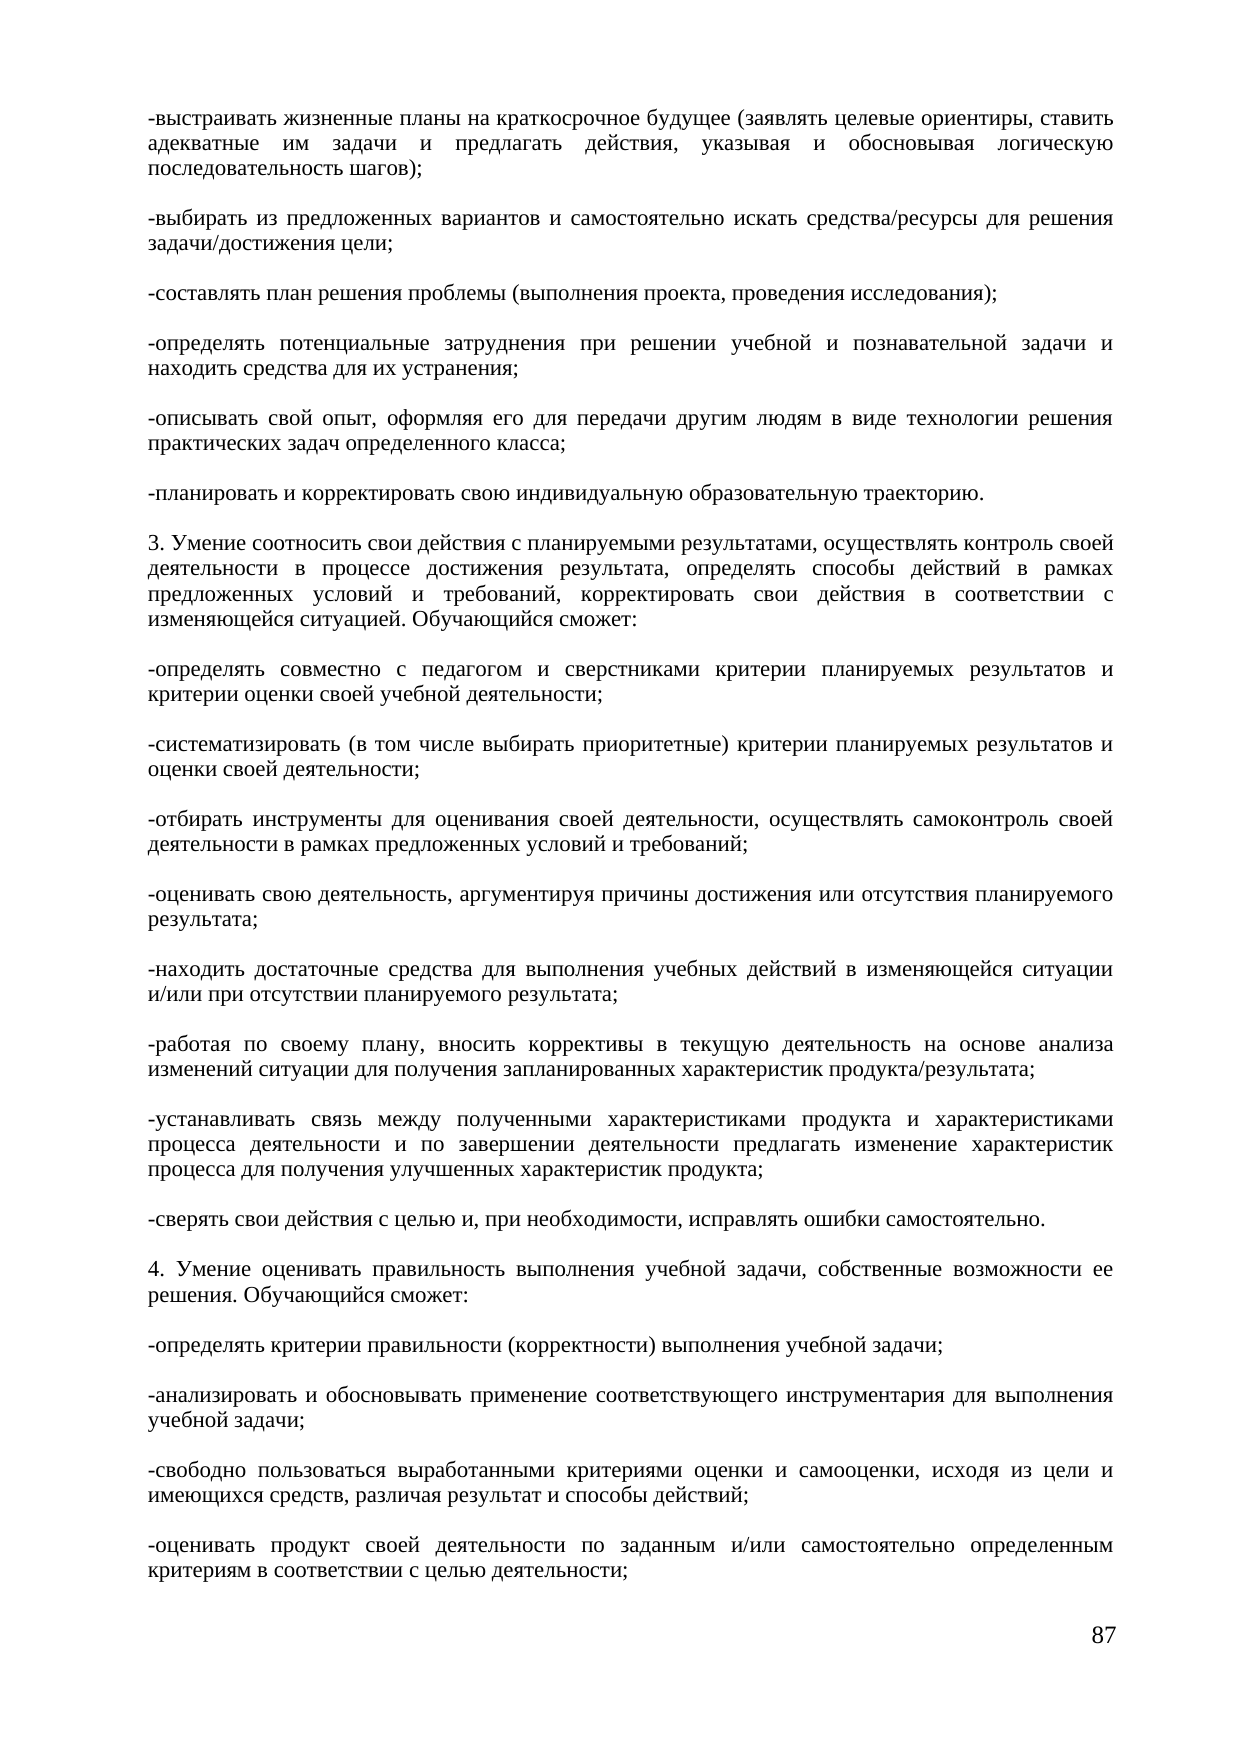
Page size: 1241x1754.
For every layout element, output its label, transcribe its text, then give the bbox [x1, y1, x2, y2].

text -выстраивать жизненные планы на краткосрочное будущее (заявлять целевые ориентиры, ставить адекватные им задачи и предлагать действия, указывая и обосновывая логическую последовательность шагов); [148, 105, 1115, 180]
text -составлять план решения проблемы (выполнения проекта, проведения исследования); [148, 281, 1115, 306]
text -сверять свои действия с целью и, при необходимости, исправлять ошибки самостоятельно. [148, 1207, 1115, 1232]
text -выбирать из предложенных вариантов и самостоятельно искать средства/ресурсы для решения задачи/достижения цели; [148, 205, 1115, 256]
text -работая по своему плану, вносить коррективы в текущую деятельность на основе анализа изменений ситуации для получения запланированных характеристик продукта/результата; [148, 1032, 1115, 1082]
text 3. Умение соотносить свои действия с планируемыми результатами, осуществлять контроль своей деятельности в процессе достижения результата, определять способы действий в рамках предложенных условий и требований, корректировать свои действия в соответствии с изменяющейся ситуацией. Обучающийся сможет: [148, 531, 1115, 631]
text -оценивать продукт своей деятельности по заданным и/или самостоятельно определенным критериям в соответствии с целью деятельности; [148, 1532, 1115, 1582]
text -определять совместно с педагогом и сверстниками критерии планируемых результатов и критерии оценки своей учебной деятельности; [148, 656, 1115, 706]
text 4. Умение оценивать правильность выполнения учебной задачи, собственные возможности ее решения. Обучающийся сможет: [148, 1257, 1115, 1307]
text -устанавливать связь между полученными характеристиками продукта и характеристиками процесса деятельности и по завершении деятельности предлагать изменение характеристик процесса для получения улучшенных характеристик продукта; [148, 1107, 1115, 1182]
text -описывать свой опыт, оформляя его для передачи другим людям в виде технологии решения практических задач определенного класса; [148, 406, 1115, 456]
text -находить достаточные средства для выполнения учебных действий в изменяющейся ситуации и/или при отсутствии планируемого результата; [148, 956, 1115, 1007]
text -свободно пользоваться выработанными критериями оценки и самооценки, исходя из цели и имеющихся средств, различая результат и способы действий; [148, 1457, 1115, 1507]
text -систематизировать (в том числе выбирать приоритетные) критерии планируемых результатов и оценки своей деятельности; [148, 731, 1115, 781]
text -определять потенциальные затруднения при решении учебной и познавательной задачи и находить средства для их устранения; [148, 331, 1115, 381]
text -отбирать инструменты для оценивания своей деятельности, осуществлять самоконтроль своей деятельности в рамках предложенных условий и требований; [148, 806, 1115, 856]
text -оценивать свою деятельность, аргументируя причины достижения или отсутствия планируемого результата; [148, 881, 1115, 931]
text -планировать и корректировать свою индивидуальную образовательную траекторию. [148, 481, 1115, 506]
text -определять критерии правильности (корректности) выполнения учебной задачи; [148, 1332, 1115, 1357]
text -анализировать и обосновывать применение соответствующего инструментария для выполнения учебной задачи; [148, 1382, 1115, 1432]
